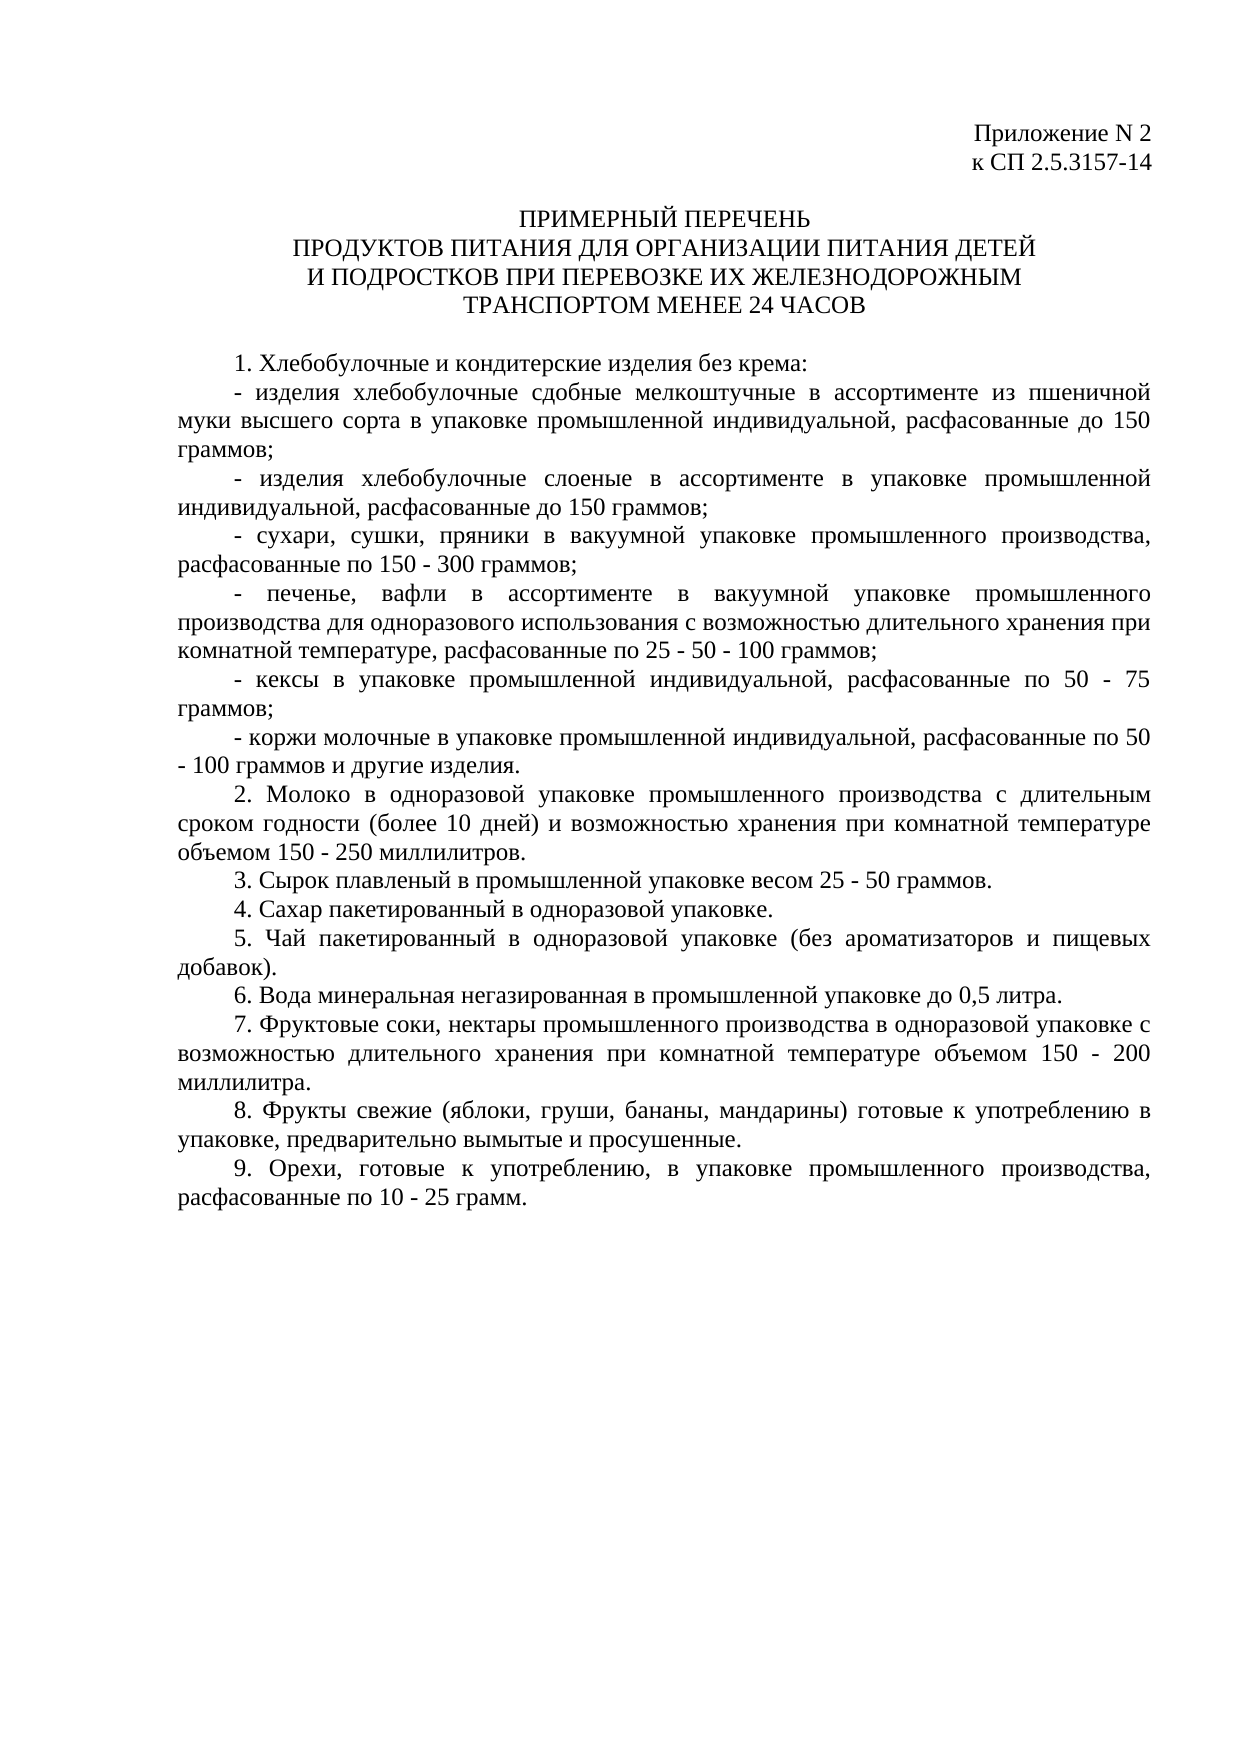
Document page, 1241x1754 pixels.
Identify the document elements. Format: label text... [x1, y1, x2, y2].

text - изделия хлебобулочные сдобные мелкоштучные в ассортименте из пшеничной муки высшего сорта в упаковке промышленной индивидуальной, расфасованные до 150 граммов; [177, 377, 1152, 463]
text И ПОДРОСТКОВ ПРИ ПЕРЕВОЗКЕ ИХ ЖЕЛЕЗНОДОРОЖНЫМ [177, 262, 1152, 291]
text 9. Орехи, готовые к употреблению, в упаковке промышленного производства, расфасованные по 10 - 25 грамм. [177, 1153, 1152, 1211]
text - печенье, вафли в ассортименте в вакуумной упаковке промышленного производства для одноразового использования с возможностью длительного хранения при комнатной температуре, расфасованные по 25 - 50 - 100 граммов; [177, 578, 1152, 664]
text 1. Хлебобулочные и кондитерские изделия без крема: [177, 348, 1152, 377]
text ПРИМЕРНЫЙ ПЕРЕЧЕНЬ [177, 204, 1152, 233]
text к СП 2.5.3157-14 [177, 147, 1152, 176]
text 4. Сахар пакетированный в одноразовой упаковке. [177, 894, 1152, 923]
text - коржи молочные в упаковке промышленной индивидуальной, расфасованные по 50 - 100 граммов и другие изделия. [177, 722, 1152, 779]
text 2. Молоко в одноразовой упаковке промышленного производства с длительным сроком годности (более 10 дней) и возможностью хранения при комнатной температуре объемом 150 - 250 миллилитров. [177, 779, 1152, 866]
text - сухари, сушки, пряники в вакуумной упаковке промышленного производства, расфасованные по 150 - 300 граммов; [177, 521, 1152, 578]
text 5. Чай пакетированный в одноразовой упаковке (без ароматизаторов и пищевых добавок). [177, 923, 1152, 981]
text 6. Вода минеральная негазированная в промышленной упаковке до 0,5 литра. [177, 981, 1152, 1009]
text 7. Фруктовые соки, нектары промышленного производства в одноразовой упаковке с возможностью длительного хранения при комнатной температуре объемом 150 - 200 миллилитра. [177, 1009, 1152, 1096]
text ПРОДУКТОВ ПИТАНИЯ ДЛЯ ОРГАНИЗАЦИИ ПИТАНИЯ ДЕТЕЙ [177, 233, 1152, 262]
text - изделия хлебобулочные слоеные в ассортименте в упаковке промышленной индивидуальной, расфасованные до 150 граммов; [177, 463, 1152, 521]
text 8. Фрукты свежие (яблоки, груши, бананы, мандарины) готовые к употреблению в упаковке, предварительно вымытые и просушенные. [177, 1096, 1152, 1153]
text ТРАНСПОРТОМ МЕНЕЕ 24 ЧАСОВ [177, 291, 1152, 319]
text 3. Сырок плавленый в промышленной упаковке весом 25 - 50 граммов. [177, 866, 1152, 894]
text Приложение N 2 [177, 118, 1152, 147]
text - кексы в упаковке промышленной индивидуальной, расфасованные по 50 - 75 граммов; [177, 664, 1152, 722]
